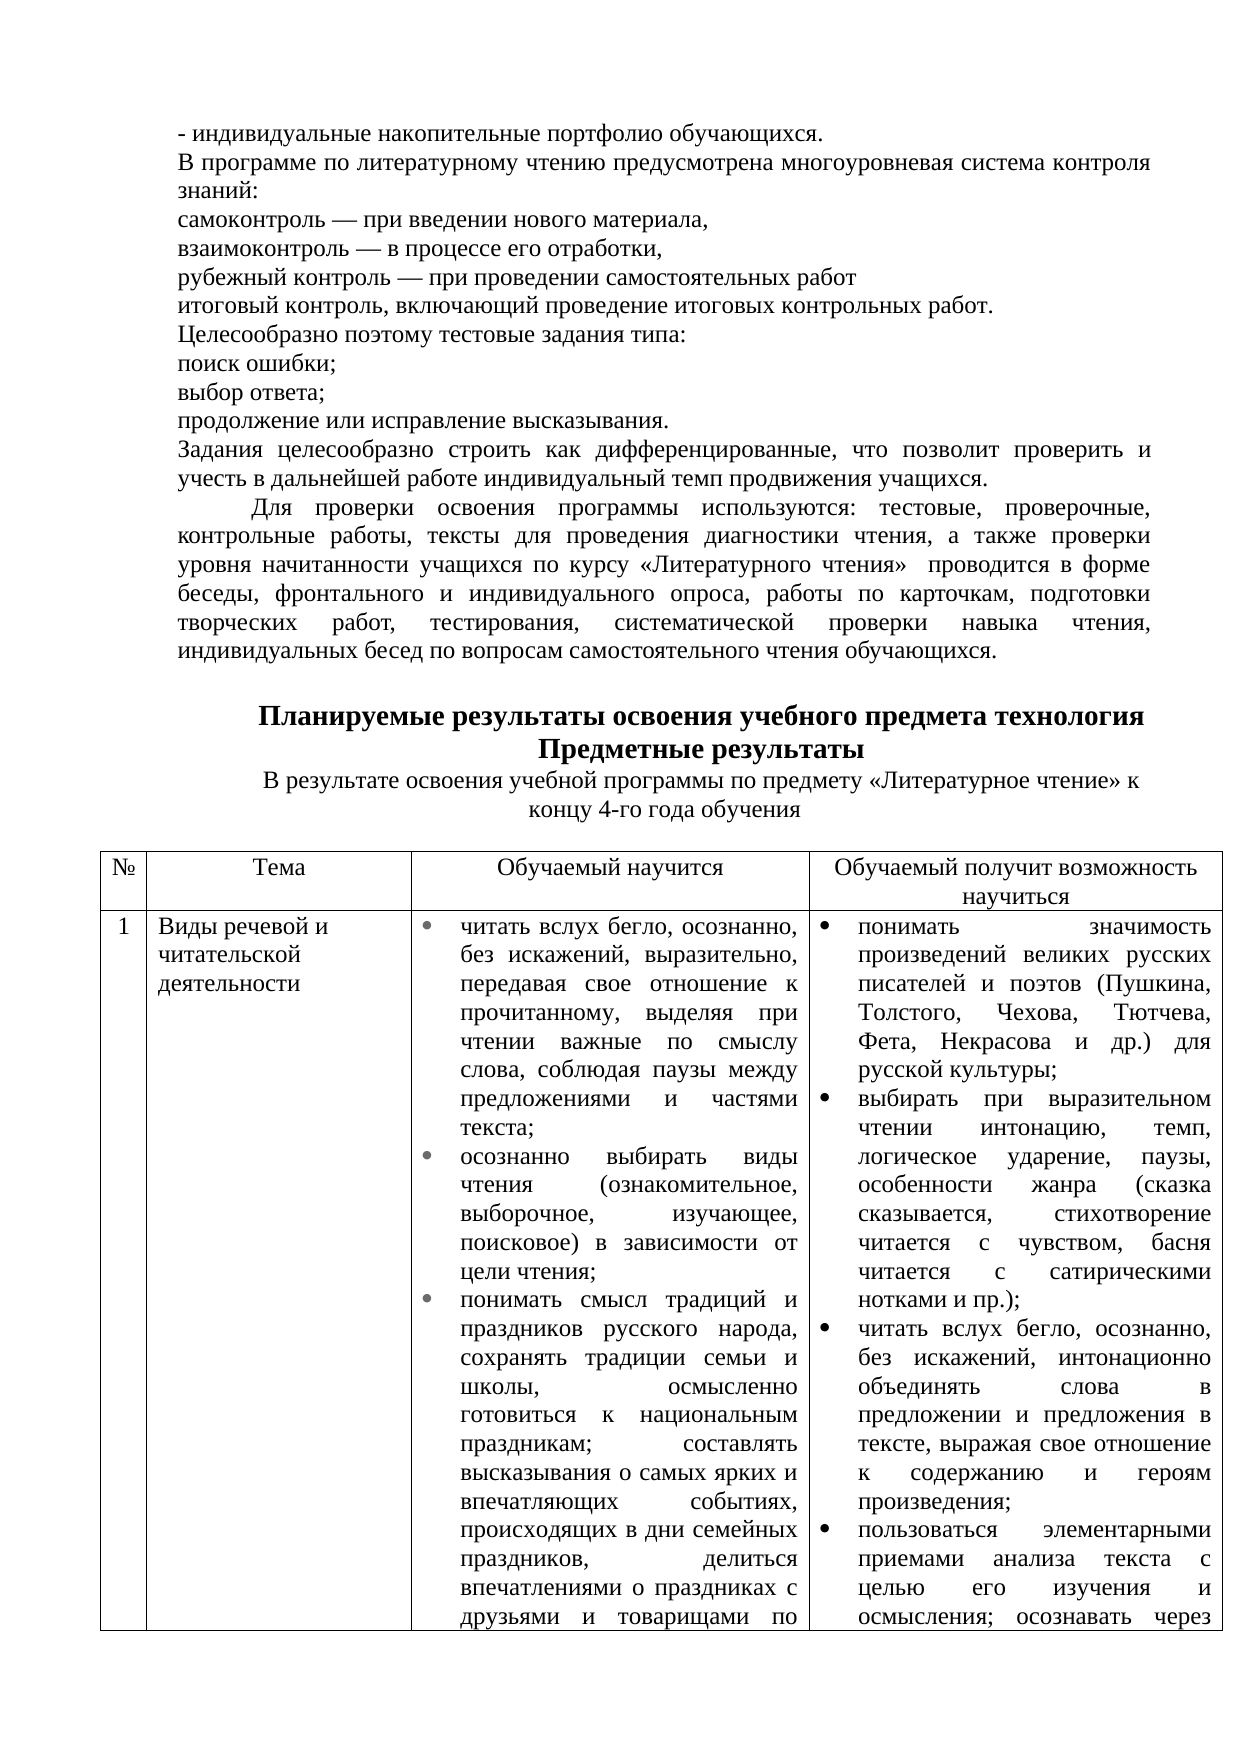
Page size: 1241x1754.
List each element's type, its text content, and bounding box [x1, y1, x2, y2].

text - индивидуальные накопительные портфолио обучающихся. [177, 118, 1152, 147]
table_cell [810, 911, 1222, 1629]
text Планируемые результаты освоения учебного предмета технология [177, 698, 1152, 731]
text выбор ответа; [177, 377, 1152, 406]
text продолжение или исправление высказывания. [177, 406, 1152, 434]
text Целесообразно поэтому тестовые задания типа: [177, 319, 1152, 348]
text самоконтроль — при введении нового материала, [177, 204, 1152, 233]
text рубежный контроль — при проведении самостоятельных работ [177, 262, 1152, 291]
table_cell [412, 911, 809, 1629]
table_cell 1 [101, 911, 146, 1629]
table_header № [101, 852, 146, 910]
text Предметные результаты [177, 731, 1152, 765]
table_header Тема [147, 852, 411, 910]
text взаимоконтроль — в процессе его отработки, [177, 233, 1152, 262]
text поиск ошибки; [177, 348, 1152, 377]
table_header Обучаемый научится [412, 852, 809, 910]
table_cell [147, 911, 411, 1629]
text В результате освоения учебной программы по предмету «Литературное чтение» к концу 4-го года обучения [177, 765, 1152, 822]
text В программе по литературному чтению предусмотрена многоуровневая система контроля знаний: [177, 147, 1152, 204]
table_header Обучаемый получит возможность научиться [810, 852, 1222, 910]
text итоговый контроль, включающий проведение итоговых контрольных работ. [177, 291, 1152, 319]
text Для проверки освоения программы используются: тестовые, проверочные, контрольные работы, тексты для проведения диагностики чтения, а также проверки уровня начитанности учащихся по курсу «Литературного чтения» проводится в форме беседы, фронтального и индивидуального опроса, работы по карточкам, подготовки творческих работ, тестирования, систематической проверки навыка чтения, индивидуальных бесед по вопросам самостоятельного чтения обучающихся. [177, 492, 1152, 664]
text Задания целесообразно строить как дифференцированные, что позволит проверить и учесть в дальнейшей работе индивидуальный темп продвижения учащихся. [177, 434, 1152, 492]
